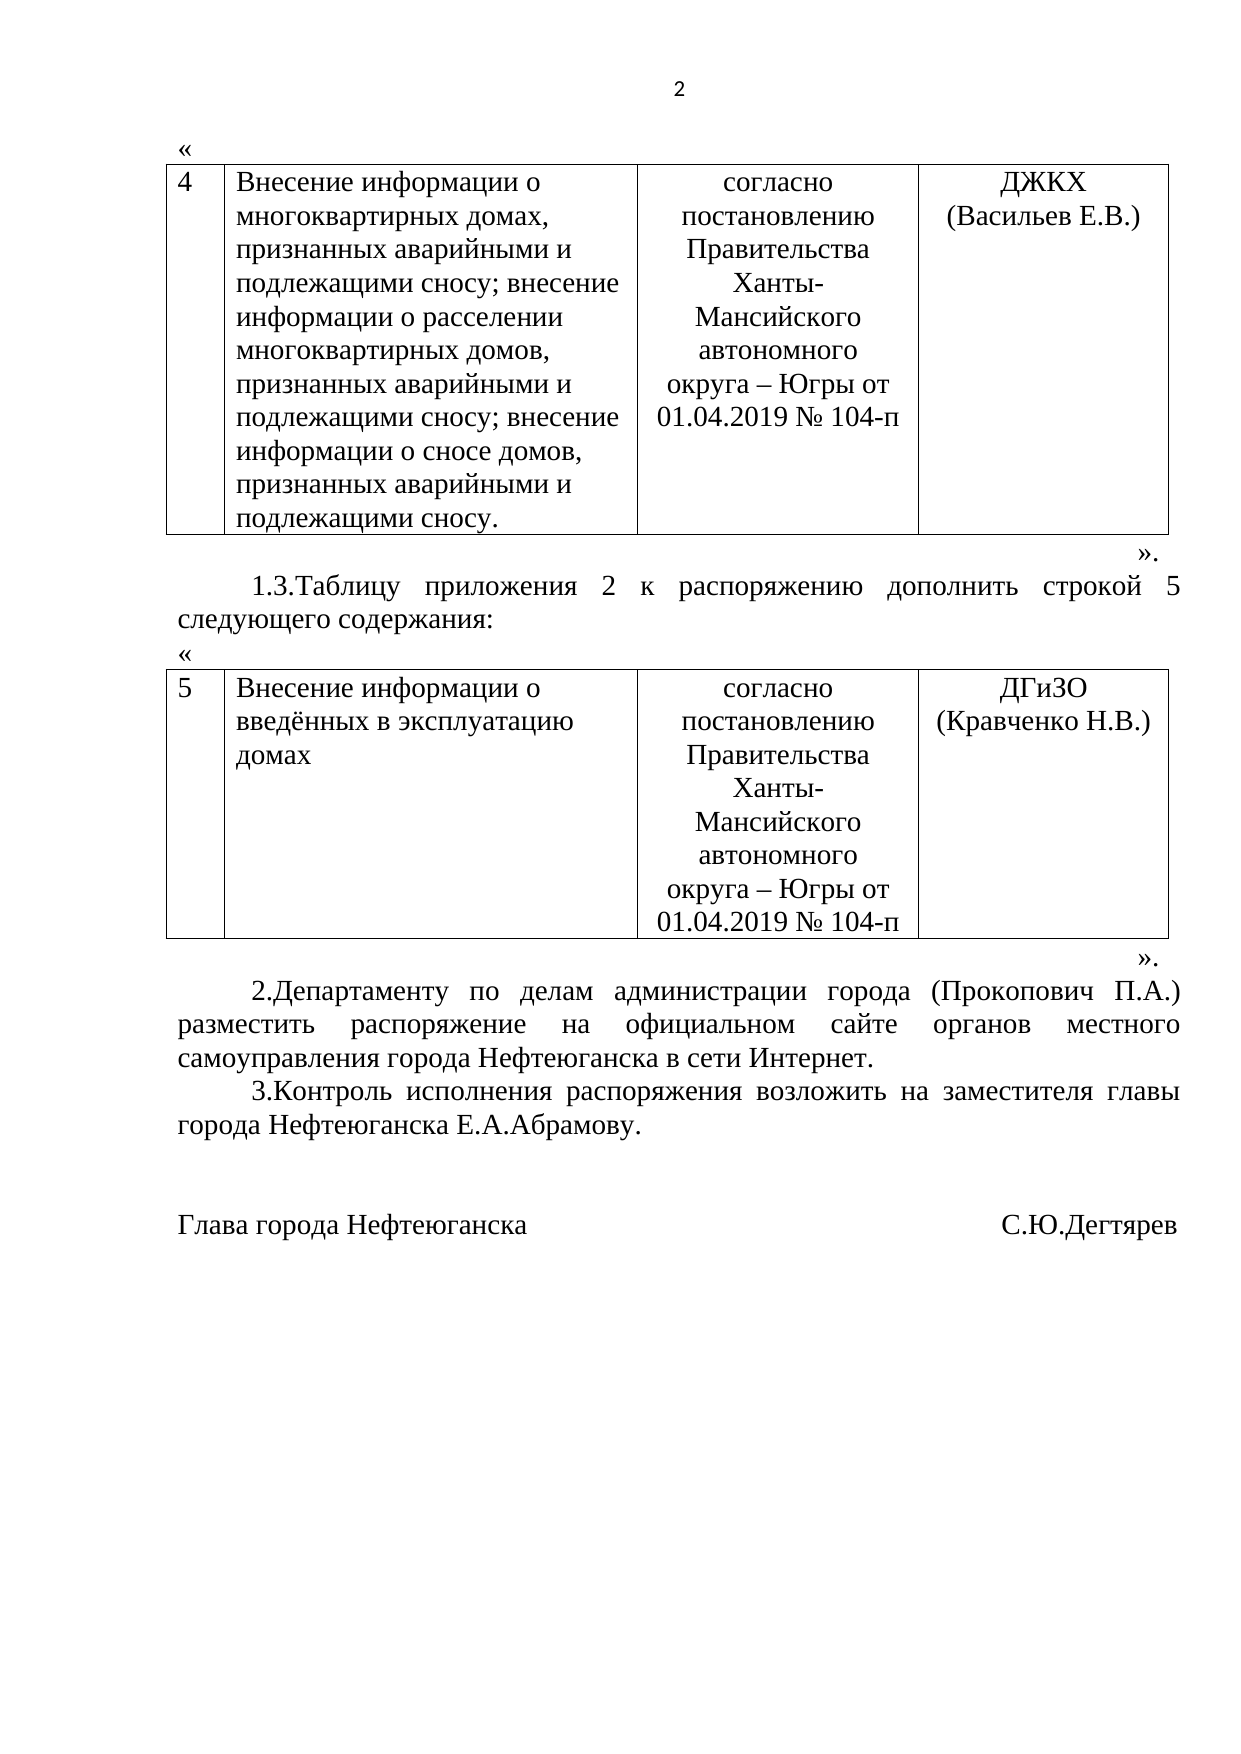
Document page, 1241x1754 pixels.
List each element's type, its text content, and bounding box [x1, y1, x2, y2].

table_header согласно постановлению Правительства Ханты-Мансийского автономного округа – Югры от 01.04.2019 № 104-п [638, 165, 918, 533]
text ». [177, 939, 1181, 973]
table_header ДЖКХ (Васильев Е.В.) [919, 165, 1168, 533]
text 2.Департаменту по делам администрации города (Прокопович П.А.) разместить распоряжение на официальном сайте органов местного самоуправления города Нефтеюганска в сети Интернет. [177, 973, 1181, 1073]
text ». [1063, 534, 1181, 568]
text « [177, 635, 1181, 669]
text Глава города Нефтеюганска С.Ю.Дегтярев [177, 1207, 1181, 1241]
table_header Внесение информации о многоквартирных домах, признанных аварийными и подлежащими сносу; внесение информации о расселении многоквартирных домов, признанных аварийными и подлежащими сносу; внесение информации о сносе домов, признанных аварийными и подлежащими сносу. [225, 165, 637, 533]
table_header ДГиЗО (Кравченко Н.В.) [919, 670, 1168, 938]
table_header 5 [167, 670, 224, 938]
text « [177, 130, 1181, 163]
table_header согласно постановлению Правительства Ханты-Мансийского автономного округа – Югры от 01.04.2019 № 104-п [638, 670, 918, 938]
text 3.Контроль исполнения распоряжения возложить на заместителя главы города Нефтеюганска Е.А.Абрамову. [177, 1073, 1181, 1140]
text 1.3.Таблицу приложения 2 к распоряжению дополнить строкой 5 следующего содержания: [177, 568, 1181, 635]
table_header Внесение информации о введённых в эксплуатацию домах [225, 670, 637, 938]
table_header 4 [167, 165, 224, 533]
